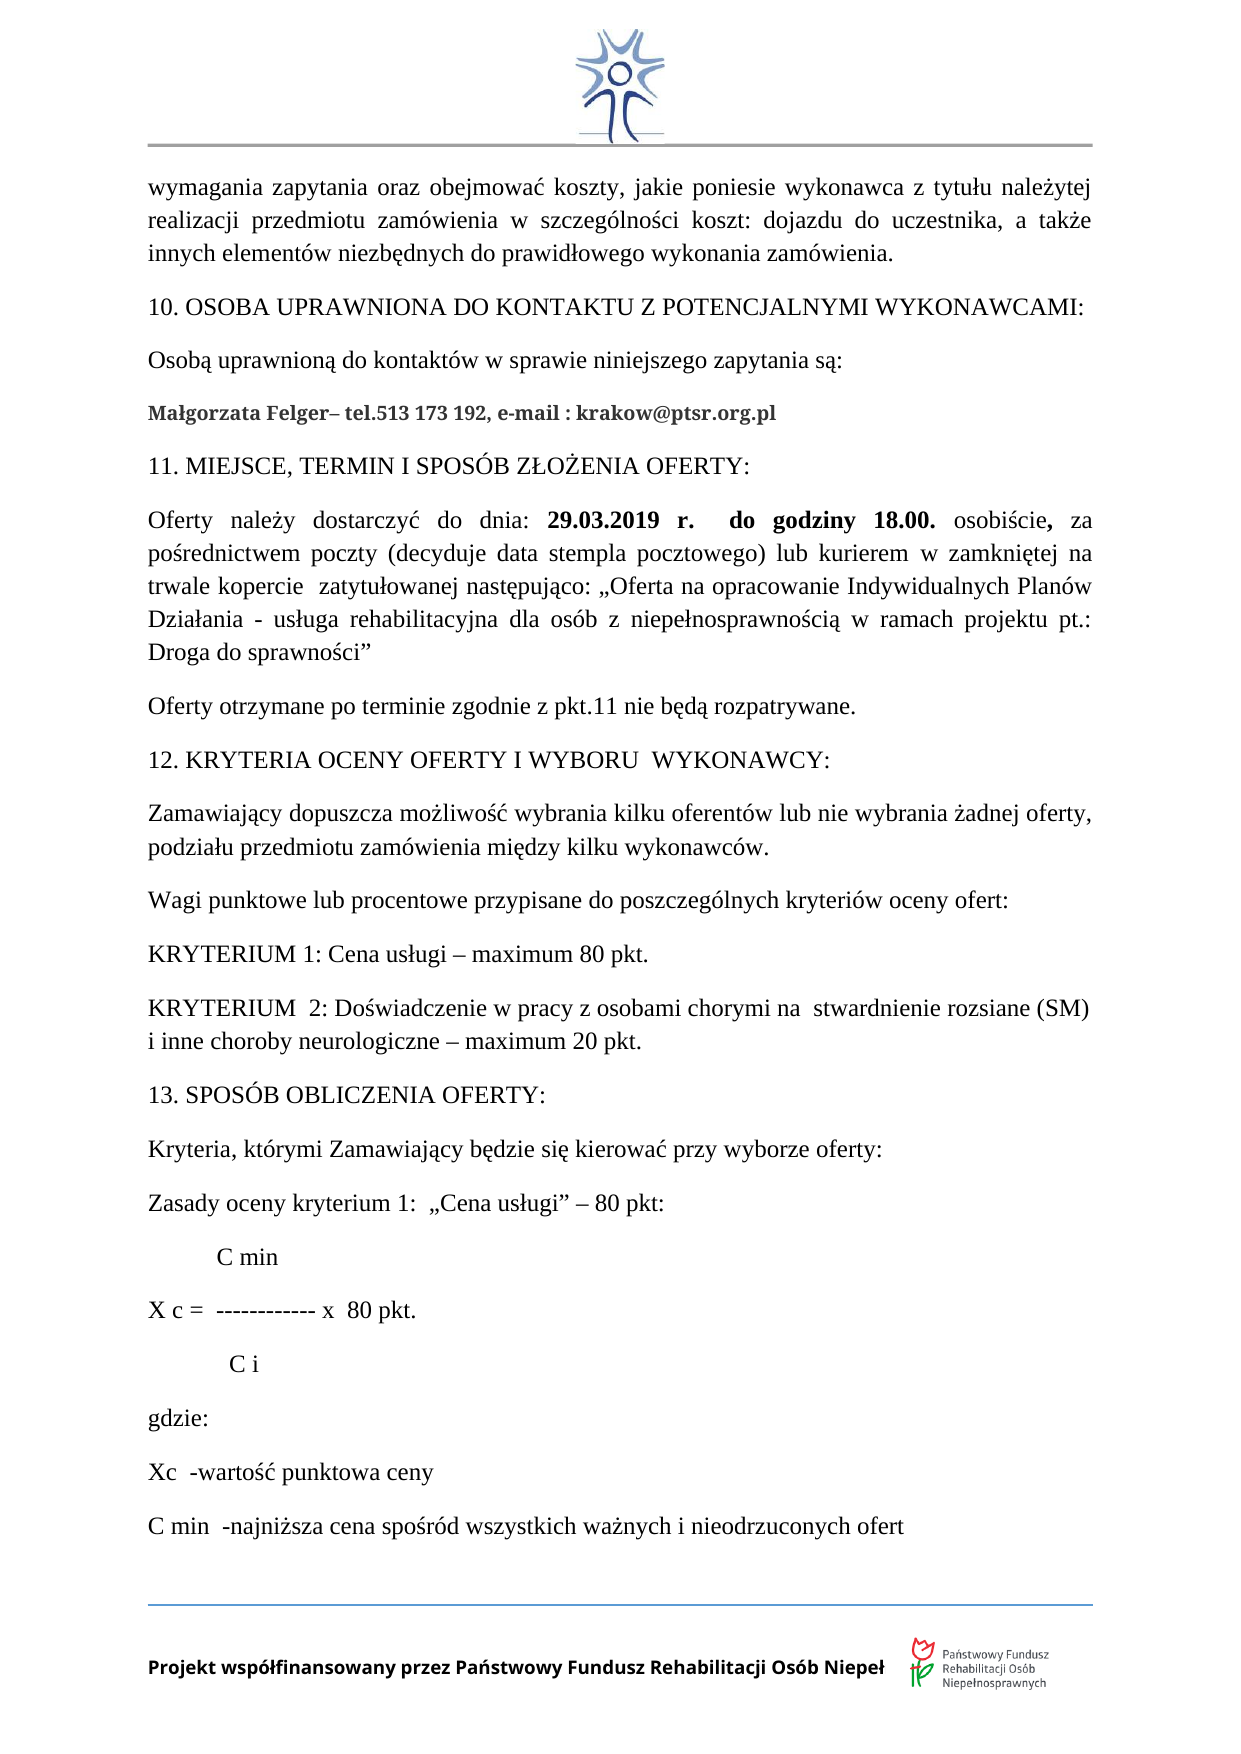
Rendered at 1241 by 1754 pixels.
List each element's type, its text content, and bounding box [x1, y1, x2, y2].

text Oferty należy dostarczyć do dnia: 29.03.2019 r. do godziny 18.00. osobiście, za pośrednictwem poczty (decyduje data stempla pocztowego) lub kurierem w zamkniętej na trwale kopercie zatytułowanej następująco: „Oferta na opracowanie Indywidualnych Planów Działania - usługa rehabilitacyjna dla osób z niepełnosprawnością w ramach projektu pt.: Droga do sprawności” [148, 505, 1093, 666]
text 11. MIEJSCE, TERMIN I SPOSÓB ZŁOŻENIA OFERTY: [148, 451, 1093, 480]
text 10. OSOBA UPRAWNIONA DO KONTAKTU Z POTENCJALNYMI WYKONAWCAMI: [148, 292, 1093, 320]
text Oferty otrzymane po terminie zgodnie z pkt.11 nie będą rozpatrywane. [148, 691, 1093, 719]
text Xc -wartość punktowa ceny [148, 1457, 1093, 1486]
text 12. KRYTERIA OCENY OFERTY I WYBORU WYKONAWCY: [148, 745, 1093, 773]
text 13. SPOSÓB OBLICZENIA OFERTY: [148, 1080, 1093, 1109]
text Małgorzata Felger– tel.513 173 192, e-mail : krakow@ptsr.org.pl [148, 399, 1093, 426]
text Wagi punktowe lub procentowe przypisane do poszczególnych kryteriów oceny ofert: [148, 885, 1093, 914]
text Kryteria, którymi Zamawiający będzie się kierować przy wyborze oferty: [148, 1134, 1093, 1163]
picture [575, 29, 665, 144]
text gdzie: [148, 1403, 1093, 1432]
text C min -najniższa cena spośród wszystkich ważnych i nieodrzuconych ofert [148, 1511, 1093, 1539]
text Zasady oceny kryterium 1: „Cena usługi” – 80 pkt: [148, 1188, 1093, 1216]
text Zamawiający dopuszcza możliwość wybrania kilku oferentów lub nie wybrania żadnej oferty, podziału przedmiotu zamówienia między kilku wykonawców. [148, 798, 1093, 860]
text C min [148, 1242, 1093, 1270]
text Osobą uprawnioną do kontaktów w sprawie niniejszego zapytania są: [148, 345, 1093, 374]
text KRYTERIUM 1: Cena usługi – maximum 80 pkt. [148, 939, 1093, 968]
text X c = ------------ x 80 pkt. [148, 1295, 1093, 1324]
text C i [148, 1349, 1093, 1378]
text KRYTERIUM 2: Doświadczenie w pracy z osobami chorymi na stwardnienie rozsiane (SM) i inne choroby neurologiczne – maximum 20 pkt. [148, 993, 1093, 1055]
picture [886, 1614, 1073, 1712]
